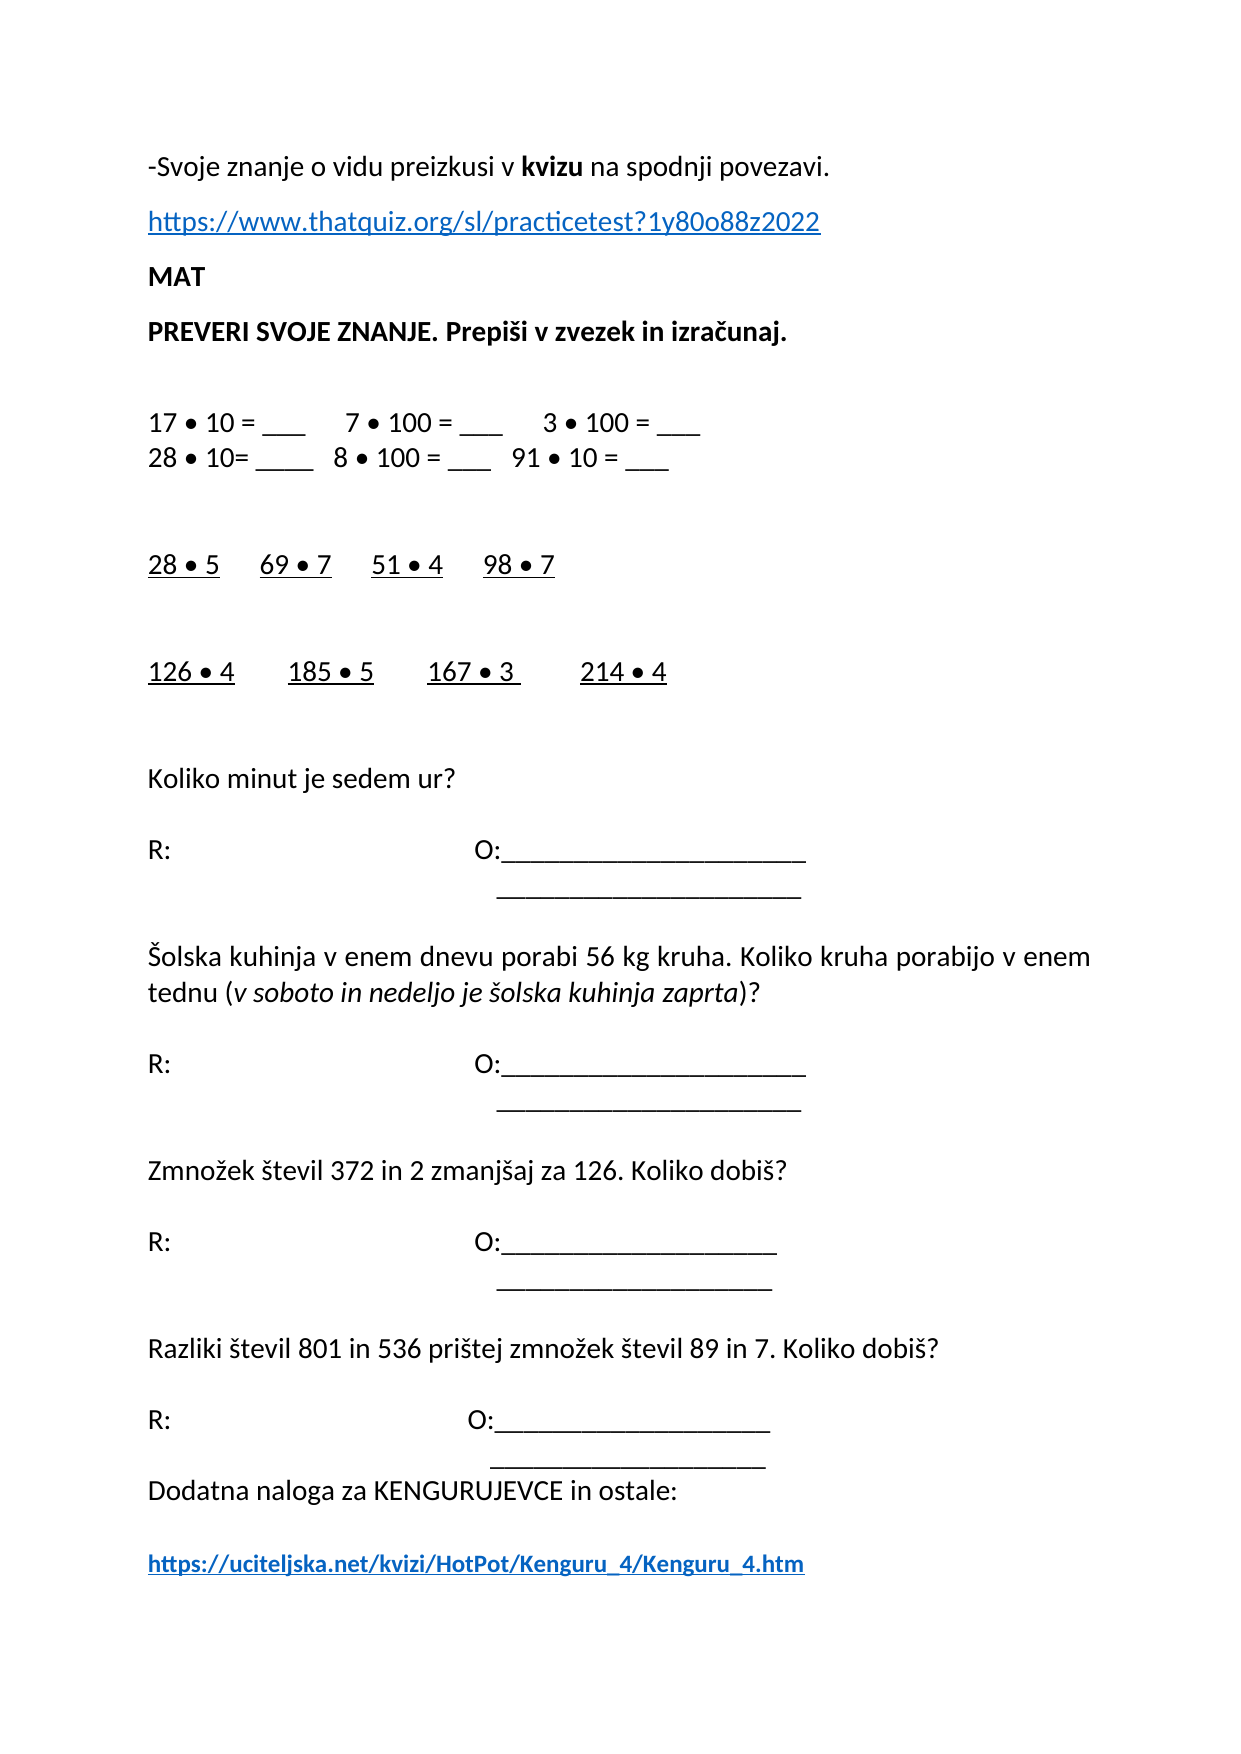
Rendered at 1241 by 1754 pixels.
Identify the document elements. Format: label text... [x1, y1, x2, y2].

text https://uciteljska.net/kvizi/HotPot/Kenguru_4/Kenguru_4.htm [148, 1548, 1093, 1578]
text R: O:_____________________ [148, 831, 1093, 867]
text Dodatna naloga za KENGURUJEVCE in ostale: [148, 1472, 1093, 1508]
text PREVERI SVOJE ZNANJE. Prepiši v zvezek in izračunaj. [148, 313, 1093, 348]
text https://www.thatquiz.org/sl/practicetest?1y80o88z2022 [148, 203, 1093, 238]
text _____________________ [148, 1081, 1093, 1116]
text ___________________ [148, 1259, 1093, 1294]
text 28 • 5 69 • 7 51 • 4 98 • 7 [148, 546, 1093, 582]
text ___________________ [148, 1437, 1093, 1472]
text R: O:___________________ [148, 1223, 1093, 1259]
text _____________________ [148, 867, 1093, 902]
text Šolska kuhinja v enem dnevu porabi 56 kg kruha. Koliko kruha porabijo v enem tednu (v soboto in nedeljo je šolska kuhinja zaprta)? [148, 938, 1093, 1009]
text Razliki števil 801 in 536 prištej zmnožek števil 89 in 7. Koliko dobiš? [148, 1330, 1093, 1366]
text -Svoje znanje o vidu preizkusi v kvizu na spodnji povezavi. [148, 148, 1093, 183]
text 28 • 10= ____ 8 • 100 = ___ 91 • 10 = ___ [148, 439, 1093, 475]
text Zmnožek števil 372 in 2 zmanjšaj za 126. Koliko dobiš? [148, 1152, 1093, 1187]
text 126 • 4 185 • 5 167 • 3 214 • 4 [148, 653, 1093, 689]
text R: O:_____________________ [148, 1045, 1093, 1081]
text 17 • 10 = ___ 7 • 100 = ___ 3 • 100 = ___ [148, 404, 1093, 439]
text MAT [148, 258, 1093, 293]
text Koliko minut je sedem ur? [148, 760, 1093, 796]
text R: O:___________________ [148, 1401, 1093, 1437]
